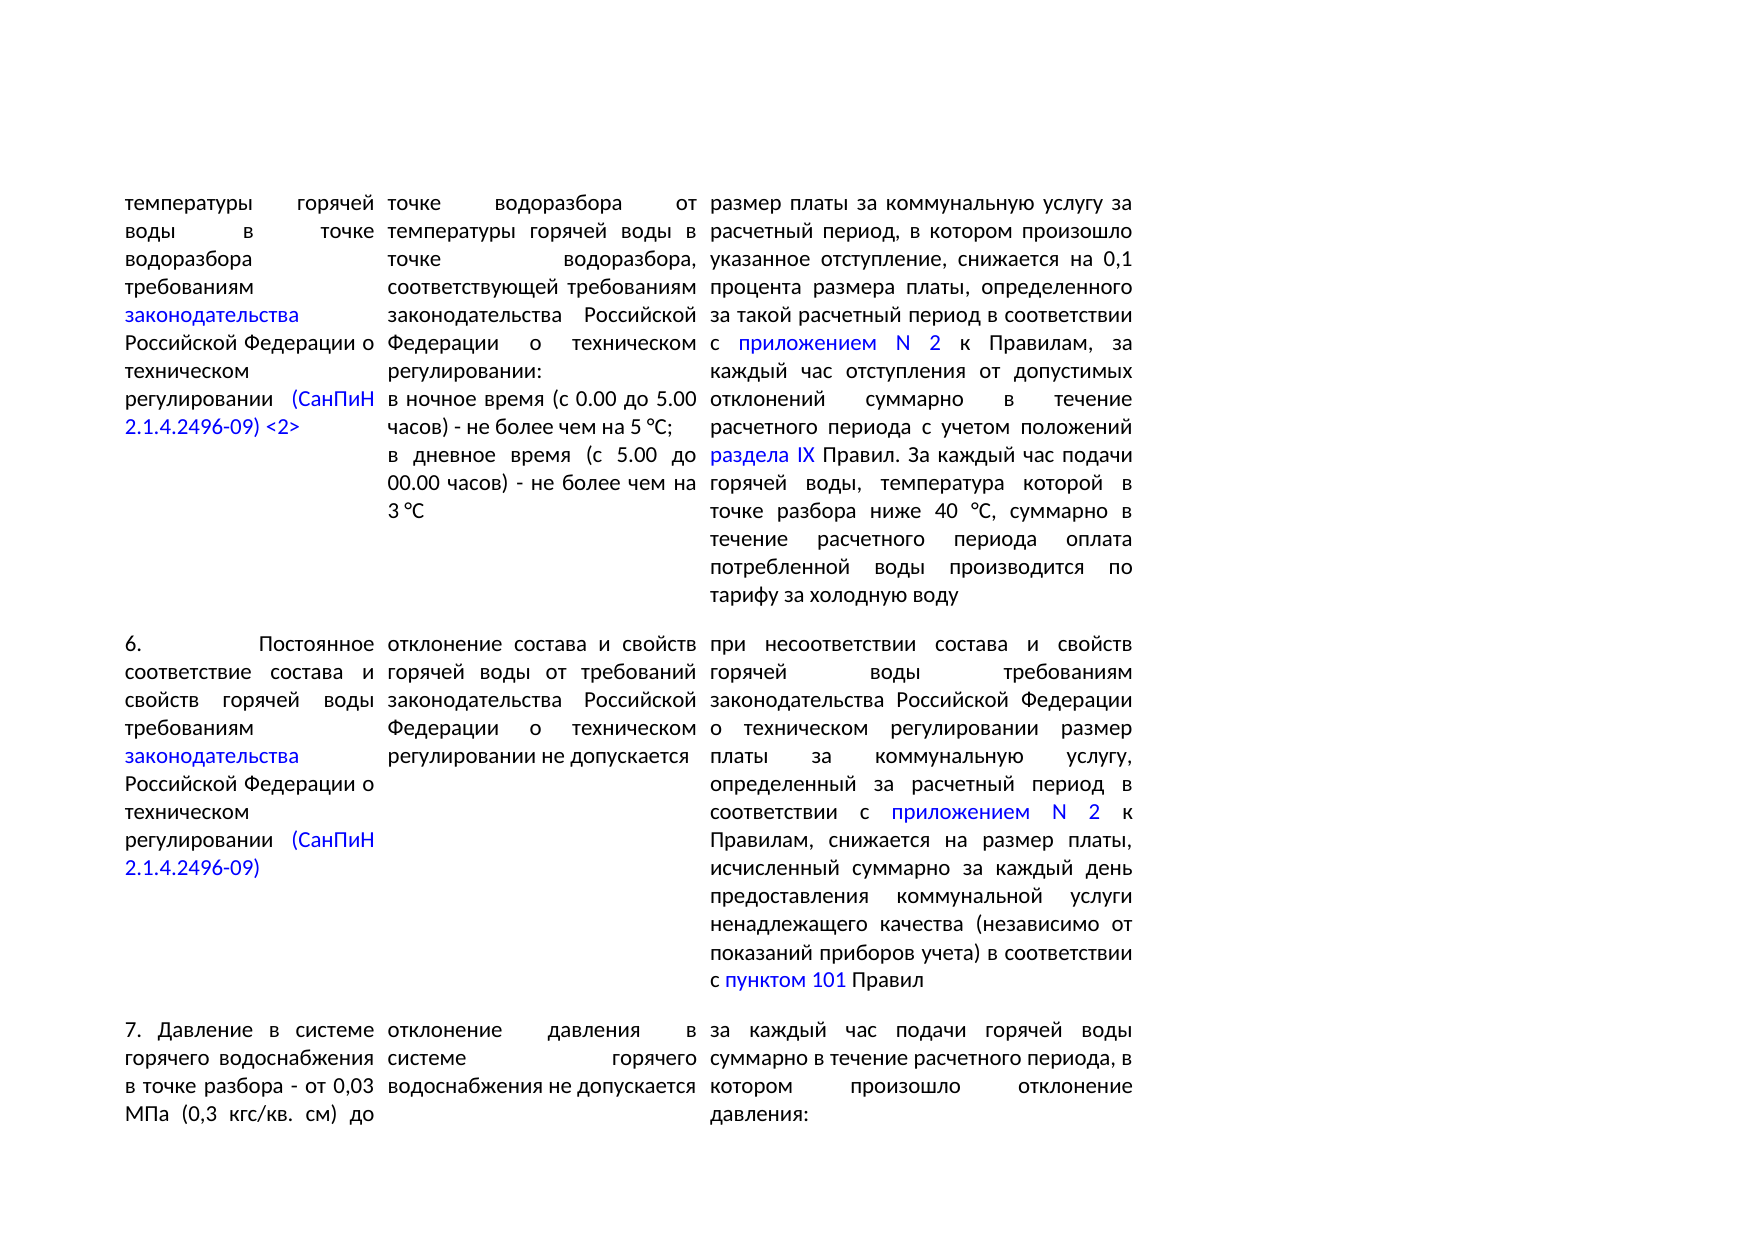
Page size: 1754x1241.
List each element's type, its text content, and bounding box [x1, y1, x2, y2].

table_cell при несоответствии состава и свойств горячей воды требованиям законодательства Российской Федерации о техническом регулировании размер платы за коммунальную услугу, определенный за расчетный период в соответствии с приложением N 2 к Правилам, снижается на размер платы, исчисленный суммарно за каждый день предоставления коммунальной услуги ненадлежащего качества (независимо от показаний приборов учета) в соответствии с пунктом 101 Правил [703, 619, 1139, 1004]
table_cell 6. Постоянное соответствие состава и свойств горячей воды требованиям законодательства Российской Федерации о техническом регулировании (СанПиН 2.1.4.2496-09) [118, 619, 381, 1004]
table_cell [381, 1004, 703, 1138]
table_cell отклонение состава и свойств горячей воды от требований законодательства Российской Федерации о техническом регулировании не допускается [381, 619, 703, 1004]
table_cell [118, 177, 381, 619]
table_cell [118, 1004, 381, 1138]
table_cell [703, 1004, 1139, 1138]
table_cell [703, 177, 1139, 619]
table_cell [381, 177, 703, 619]
